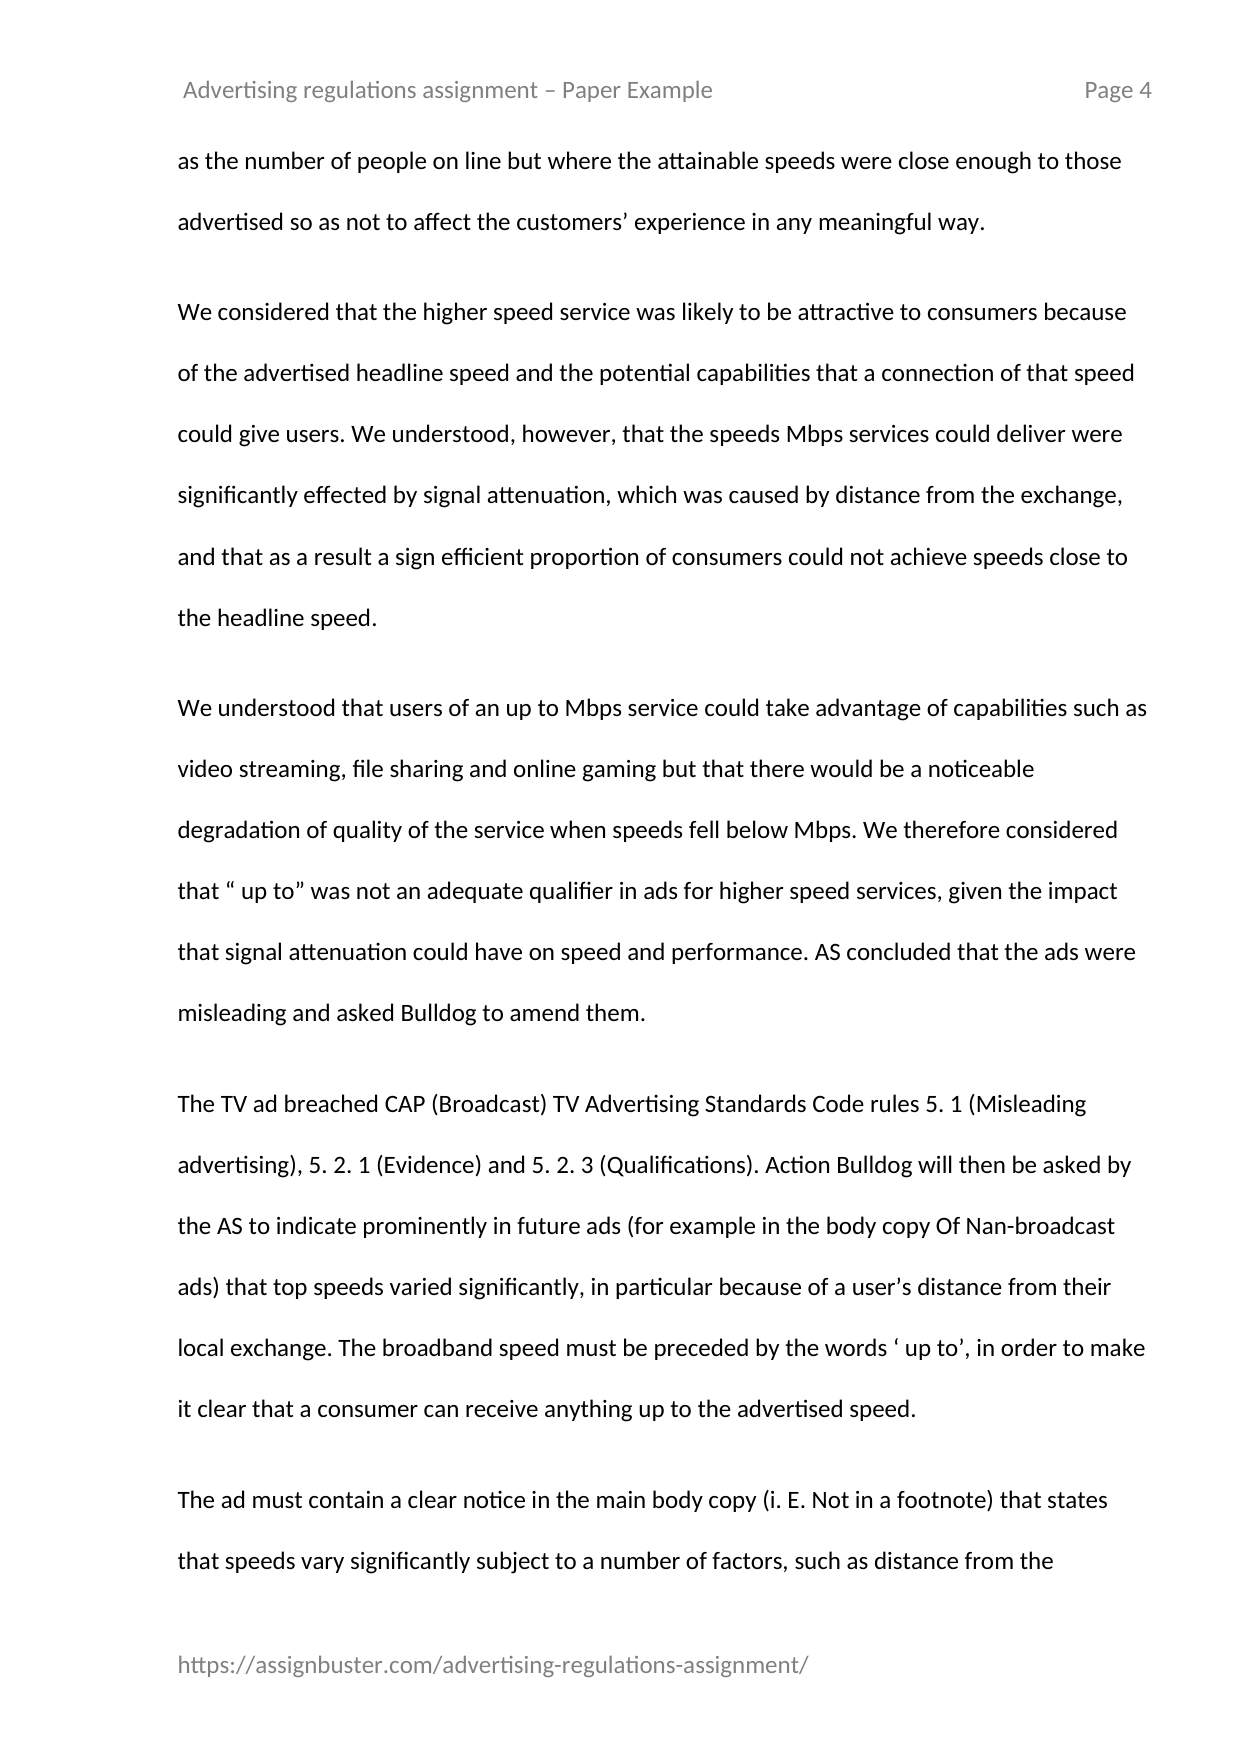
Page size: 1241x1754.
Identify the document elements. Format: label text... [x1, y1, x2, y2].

text We considered that the higher speed service was likely to be attractive to consumers because of the advertised headline speed and the potential capabilities that a connection of that speed could give users. We understood, however, that the speeds Mbps services could deliver were significantly effected by signal attenuation, which was caused by distance from the exchange, and that as a result a sign efficient proportion of consumers could not achieve speeds close to the headline speed. [177, 297, 1152, 632]
text The TV ad breached CAP (Broadcast) TV Advertising Standards Code rules 5. 1 (Misleading advertising), 5. 2. 1 (Evidence) and 5. 2. 3 (Qualifications). Action Bulldog will then be asked by the AS to indicate prominently in future ads (for example in the body copy Of Nan-broadcast ads) that top speeds varied significantly, in particular because of a user’s distance from their local exchange. The broadband speed must be preceded by the words ‘ up to’, in order to make it clear that a consumer can receive anything up to the advertised speed. [177, 1088, 1152, 1424]
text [177, 145, 1152, 237]
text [177, 1484, 1152, 1575]
text We understood that users of an up to Mbps service could take advantage of capabilities such as video streaming, file sharing and online gaming but that there would be a noticeable degradation of quality of the service when speeds fell below Mbps. We therefore considered that “ up to” was not an adequate qualifier in ads for higher speed services, given the impact that signal attenuation could have on speed and performance. AS concluded that the ads were misleading and asked Bulldog to amend them. [177, 692, 1152, 1028]
